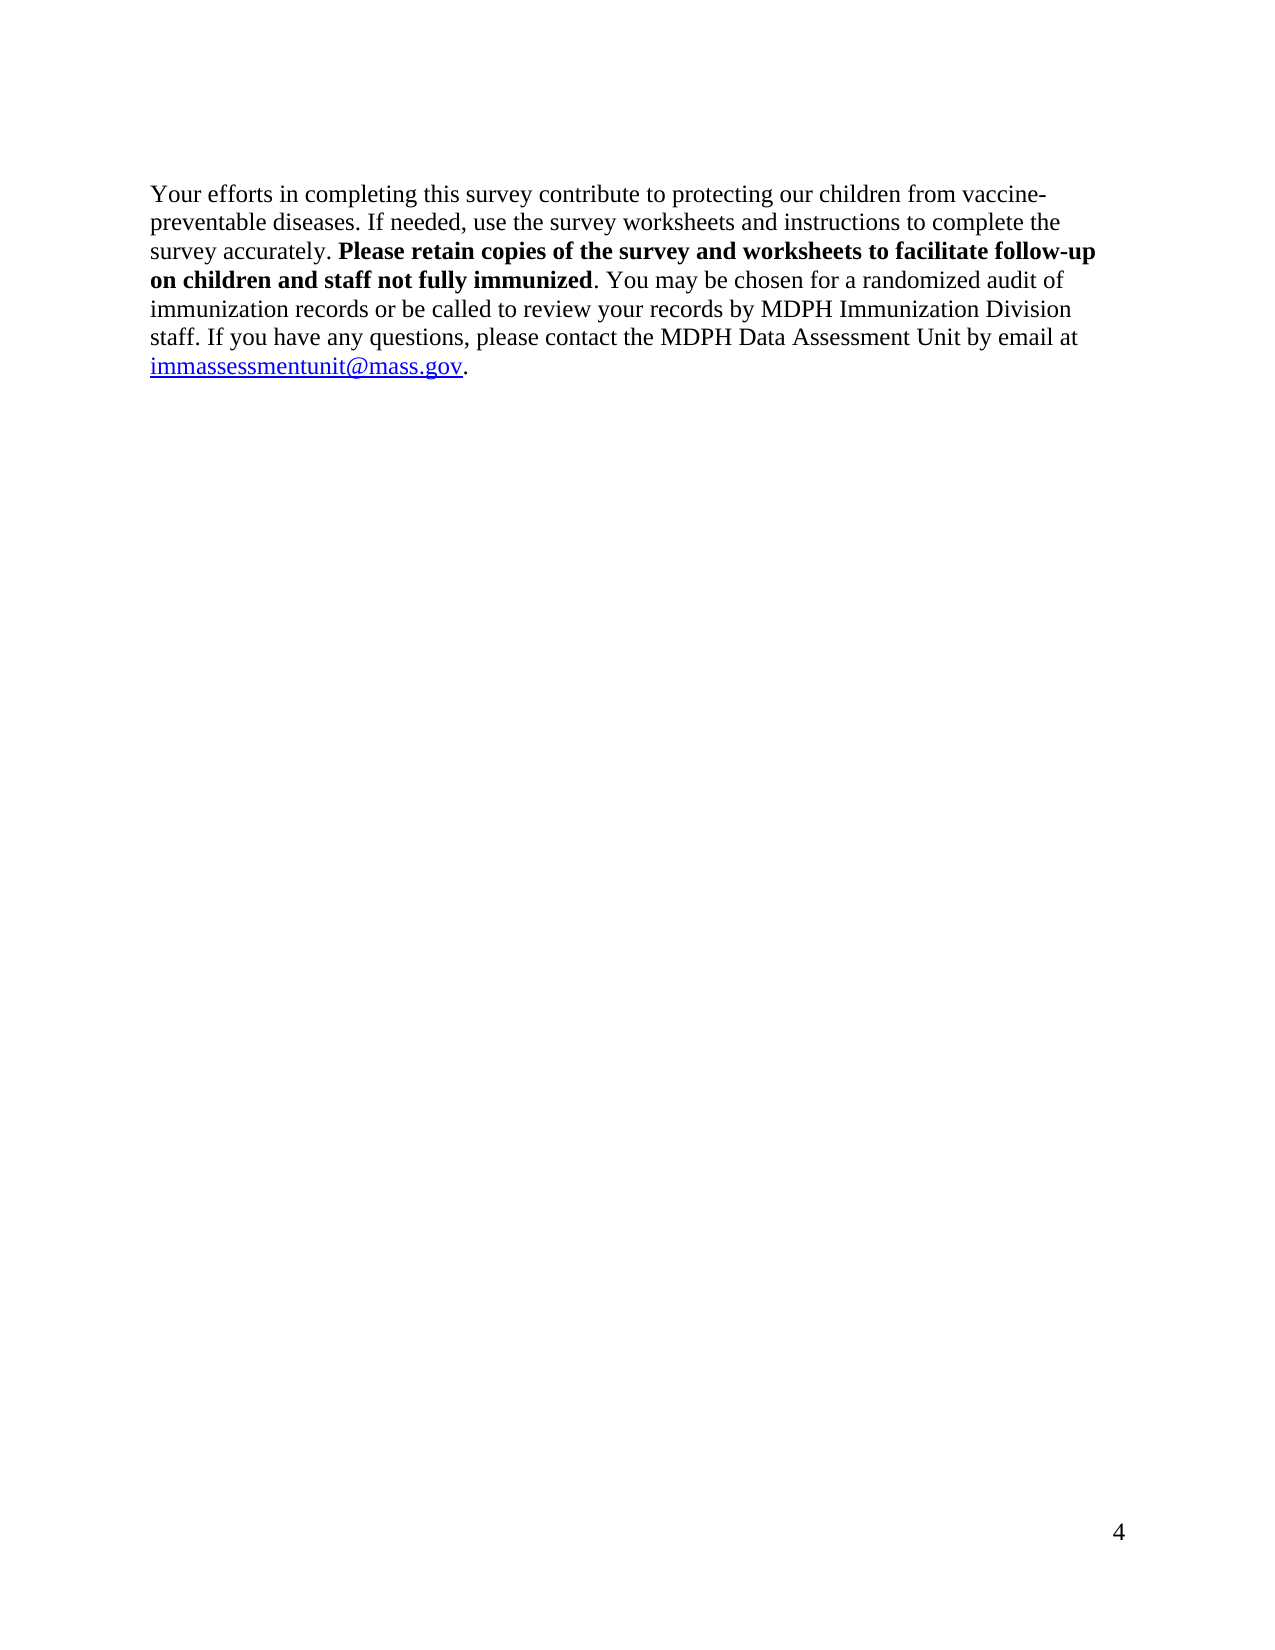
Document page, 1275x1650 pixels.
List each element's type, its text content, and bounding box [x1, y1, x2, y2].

text Your efforts in completing this survey contribute to protecting our children from vaccine-preventable diseases. If needed, use the survey worksheets and instructions to complete the survey accurately. Please retain copies of the survey and worksheets to facilitate follow-up on children and staff not fully immunized. You may be chosen for a randomized audit of immunization records or be called to review your records by MDPH Immunization Division staff. If you have any questions, please contact the MDPH Data Assessment Unit by email at immassessmentunit@mass.gov. [150, 179, 1125, 380]
